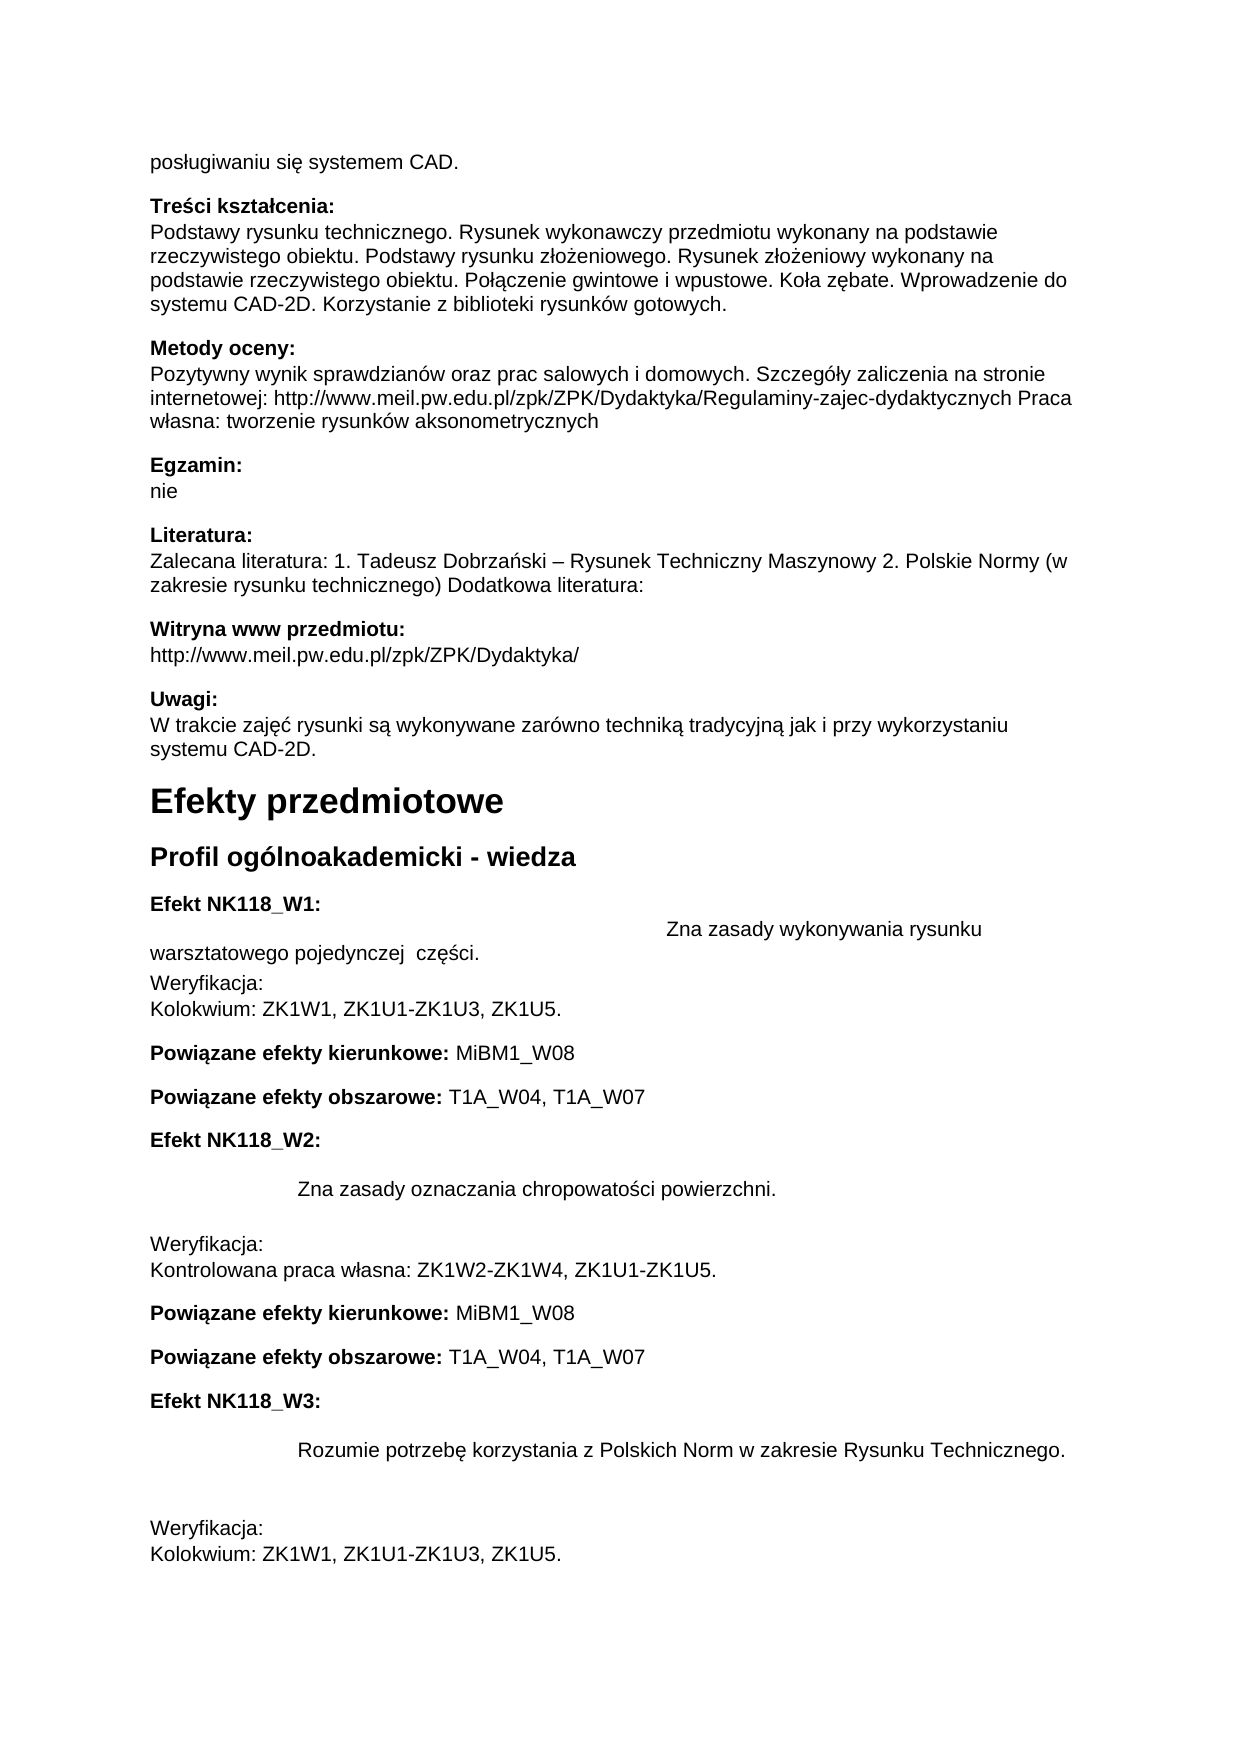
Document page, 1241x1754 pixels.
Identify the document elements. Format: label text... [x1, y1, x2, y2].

text nie [150, 479, 1090, 503]
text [150, 150, 1090, 174]
text Zna zasady wykonywania rysunku warsztatowego pojedynczej części. [150, 917, 1090, 965]
text Literatura: [150, 523, 1090, 547]
text Zna zasady oznaczania chropowatości powierzchni. [150, 1153, 1090, 1225]
text Weryfikacja: [150, 1516, 1090, 1540]
text Podstawy rysunku technicznego. Rysunek wykonawczy przedmiotu wykonany na podstawie rzeczywistego obiektu. Podstawy rysunku złożeniowego. Rysunek złożeniowy wykonany na podstawie rzeczywistego obiektu. Połączenie gwintowe i wpustowe. Koła zębate. Wprowadzenie do systemu CAD-2D. Korzystanie z biblioteki rysunków gotowych. [150, 220, 1090, 316]
text Powiązane efekty obszarowe: T1A_W04, T1A_W07 [150, 1084, 1090, 1108]
text Weryfikacja: [150, 971, 1090, 995]
text Egzamin: [150, 453, 1090, 477]
text Weryfikacja: [150, 1231, 1090, 1255]
text Metody oceny: [150, 335, 1090, 359]
text http://www.meil.pw.edu.pl/zpk/ZPK/Dydaktyka/ [150, 643, 1090, 667]
text Witryna www przedmiotu: [150, 617, 1090, 641]
text Efekt NK118_W1: [150, 892, 1090, 916]
text Treści kształcenia: [150, 194, 1090, 218]
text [150, 1345, 1090, 1369]
text Kolokwium: ZK1W1, ZK1U1-ZK1U3, ZK1U5. [150, 997, 1090, 1021]
text Kolokwium: ZK1W1, ZK1U1-ZK1U3, ZK1U5. [150, 1542, 1090, 1566]
text Powiązane efekty kierunkowe: MiBM1_W08 [150, 1301, 1090, 1325]
text Efekt NK118_W3: [150, 1389, 1090, 1413]
text Uwagi: [150, 686, 1090, 710]
text Rozumie potrzebę korzystania z Polskich Norm w zakresie Rysunku Technicznego. [150, 1414, 1090, 1509]
subtitle Profil ogólnoakademicki - wiedza [150, 841, 1090, 872]
text Zalecana literatura: 1. Tadeusz Dobrzański – Rysunek Techniczny Maszynowy 2. Polskie Normy (w zakresie rysunku technicznego) Dodatkowa literatura: [150, 549, 1090, 597]
subtitle Efekty przedmiotowe [150, 780, 1090, 821]
text Efekt NK118_W2: [150, 1128, 1090, 1152]
text W trakcie zajęć rysunki są wykonywane zarówno techniką tradycyjną jak i przy wykorzystaniu systemu CAD-2D. [150, 712, 1090, 760]
text Powiązane efekty kierunkowe: MiBM1_W08 [150, 1041, 1090, 1065]
text Kontrolowana praca własna: ZK1W2-ZK1W4, ZK1U1-ZK1U5. [150, 1257, 1090, 1281]
text Pozytywny wynik sprawdzianów oraz prac salowych i domowych. Szczegóły zaliczenia na stronie internetowej: http://www.meil.pw.edu.pl/zpk/ZPK/Dydaktyka/Regulaminy-zajec-dydaktycznych Praca własna: tworzenie rysunków aksonometrycznych [150, 361, 1090, 433]
